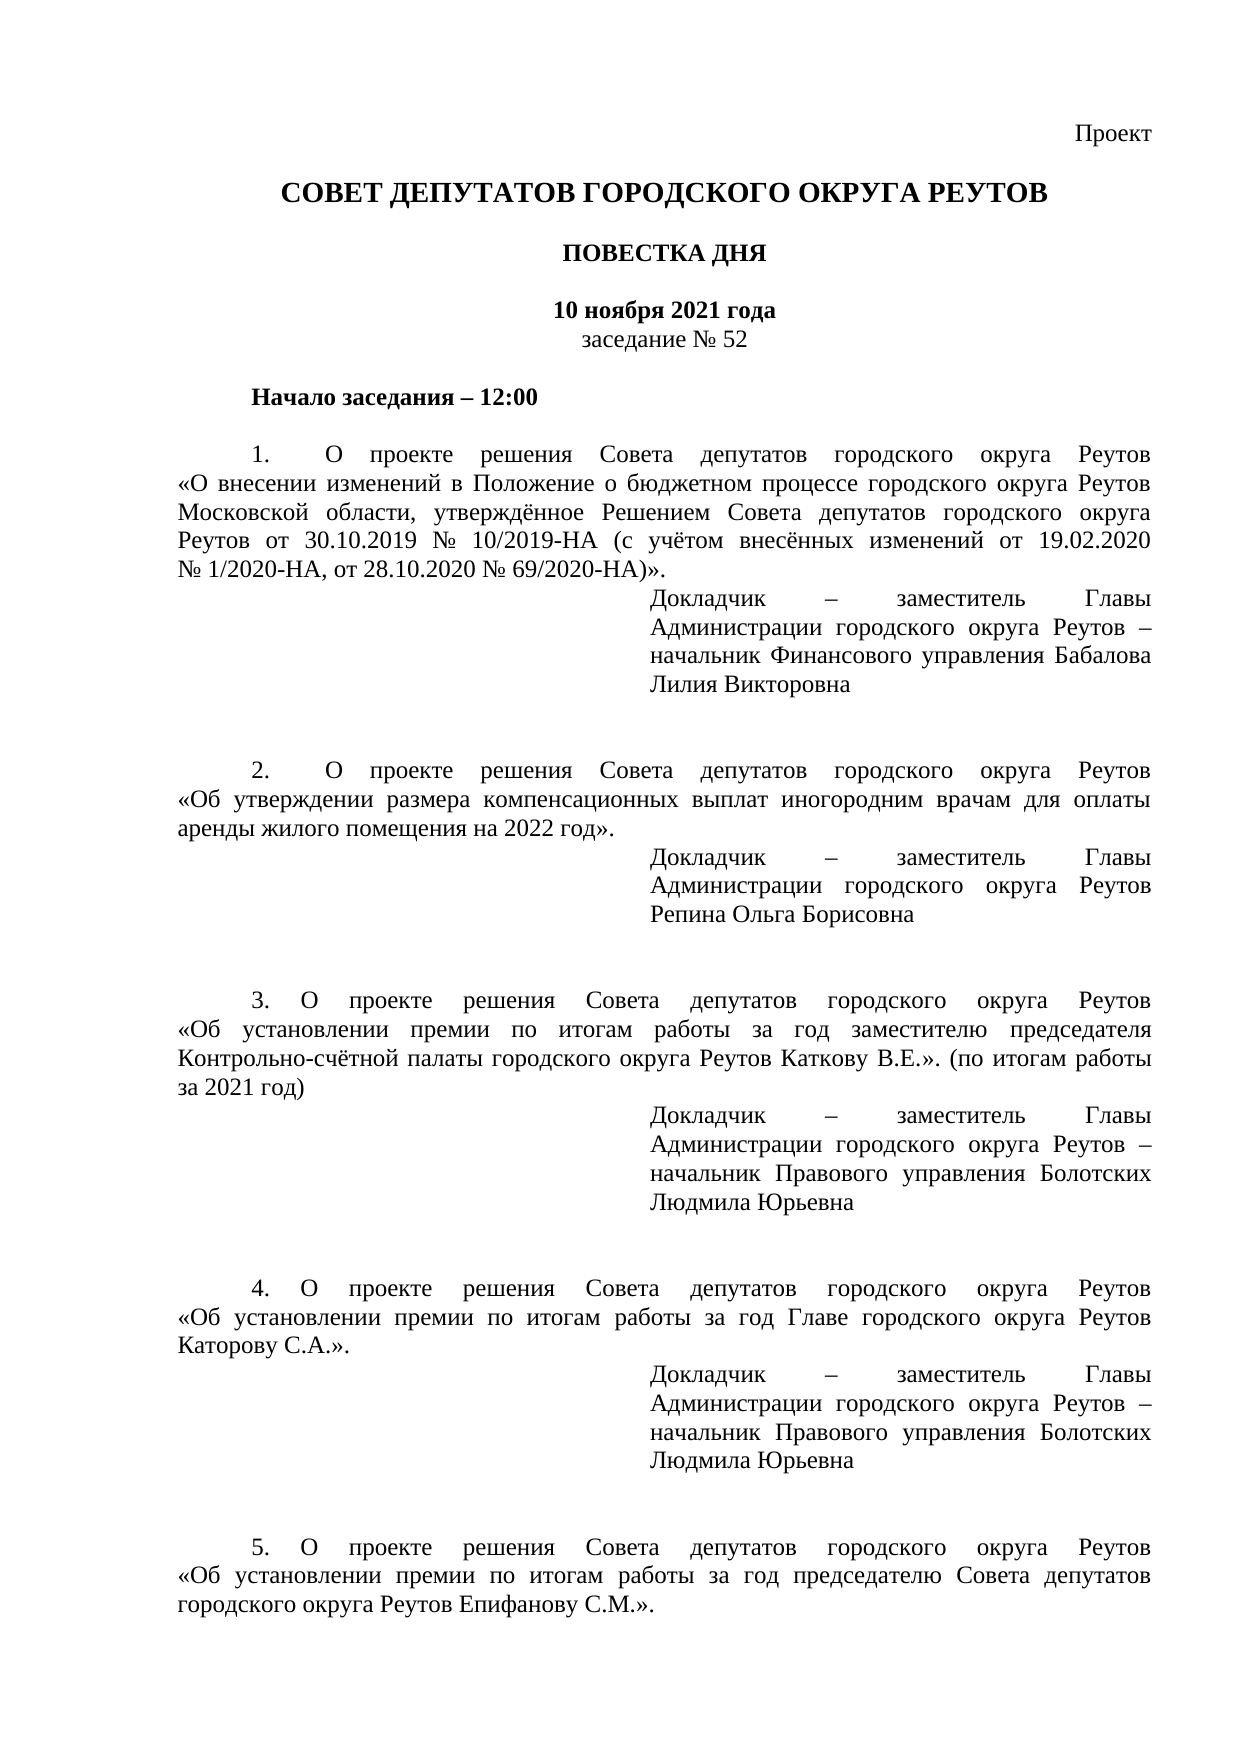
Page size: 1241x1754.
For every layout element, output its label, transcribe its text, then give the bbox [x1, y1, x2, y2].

text 5. О проекте решения Совета депутатов городского округа Реутов «Об установлении премии по итогам работы за год председателю Совета депутатов городского округа Реутов Епифанову С.М.». [177, 1532, 1152, 1618]
text 10 ноября 2021 года [177, 295, 1152, 324]
text Докладчик – заместитель Главы Администрации городского округа Реутов Репина Ольга Борисовна [650, 842, 1152, 928]
text Докладчик – заместитель Главы Администрации городского округа Реутов – начальник Правового управления Болотских Людмила Юрьевна [650, 1359, 1152, 1474]
text СОВЕТ ДЕПУТАТОВ ГОРОДСКОГО ОКРУГА РЕУТОВ [177, 176, 1152, 209]
text Докладчик – заместитель Главы Администрации городского округа Реутов – начальник Финансового управления Бабалова Лилия Викторовна [650, 583, 1152, 698]
text ПОВЕСТКА ДНЯ [177, 238, 1152, 267]
text 3. О проекте решения Совета депутатов городского округа Реутов «Об установлении премии по итогам работы за год заместителю председателя Контрольно-счётной палаты городского округа Реутов Каткову В.Е.». (по итогам работы за 2021 год) [177, 985, 1152, 1100]
text Проект [177, 118, 1152, 147]
text 4. О проекте решения Совета депутатов городского округа Реутов «Об установлении премии по итогам работы за год Главе городского округа Реутов Каторову С.А.». [177, 1273, 1152, 1359]
list О проекте решения Совета депутатов городского округа Реутов «О внесении изменений в Положение о бюджетном процессе городского округа Реутов Московской области, утверждённое Решением Совета депутатов городского округа Реутов от 30.10.2019 № 10/2019-НА (с учётом внесённых изменений от 19.02.2020 № 1/2020-НА, от 28.10.2020 № 69/2020-НА)». [177, 439, 1152, 583]
list О проекте решения Совета депутатов городского округа Реутов «Об утверждении размера компенсационных выплат иногородним врачам для оплаты аренды жилого помещения на 2022 год». [177, 755, 1152, 842]
text Начало заседания – 12:00 [177, 382, 1152, 410]
text заседание № 52 [177, 324, 1152, 353]
text Докладчик – заместитель Главы Администрации городского округа Реутов – начальник Правового управления Болотских Людмила Юрьевна [650, 1100, 1152, 1215]
